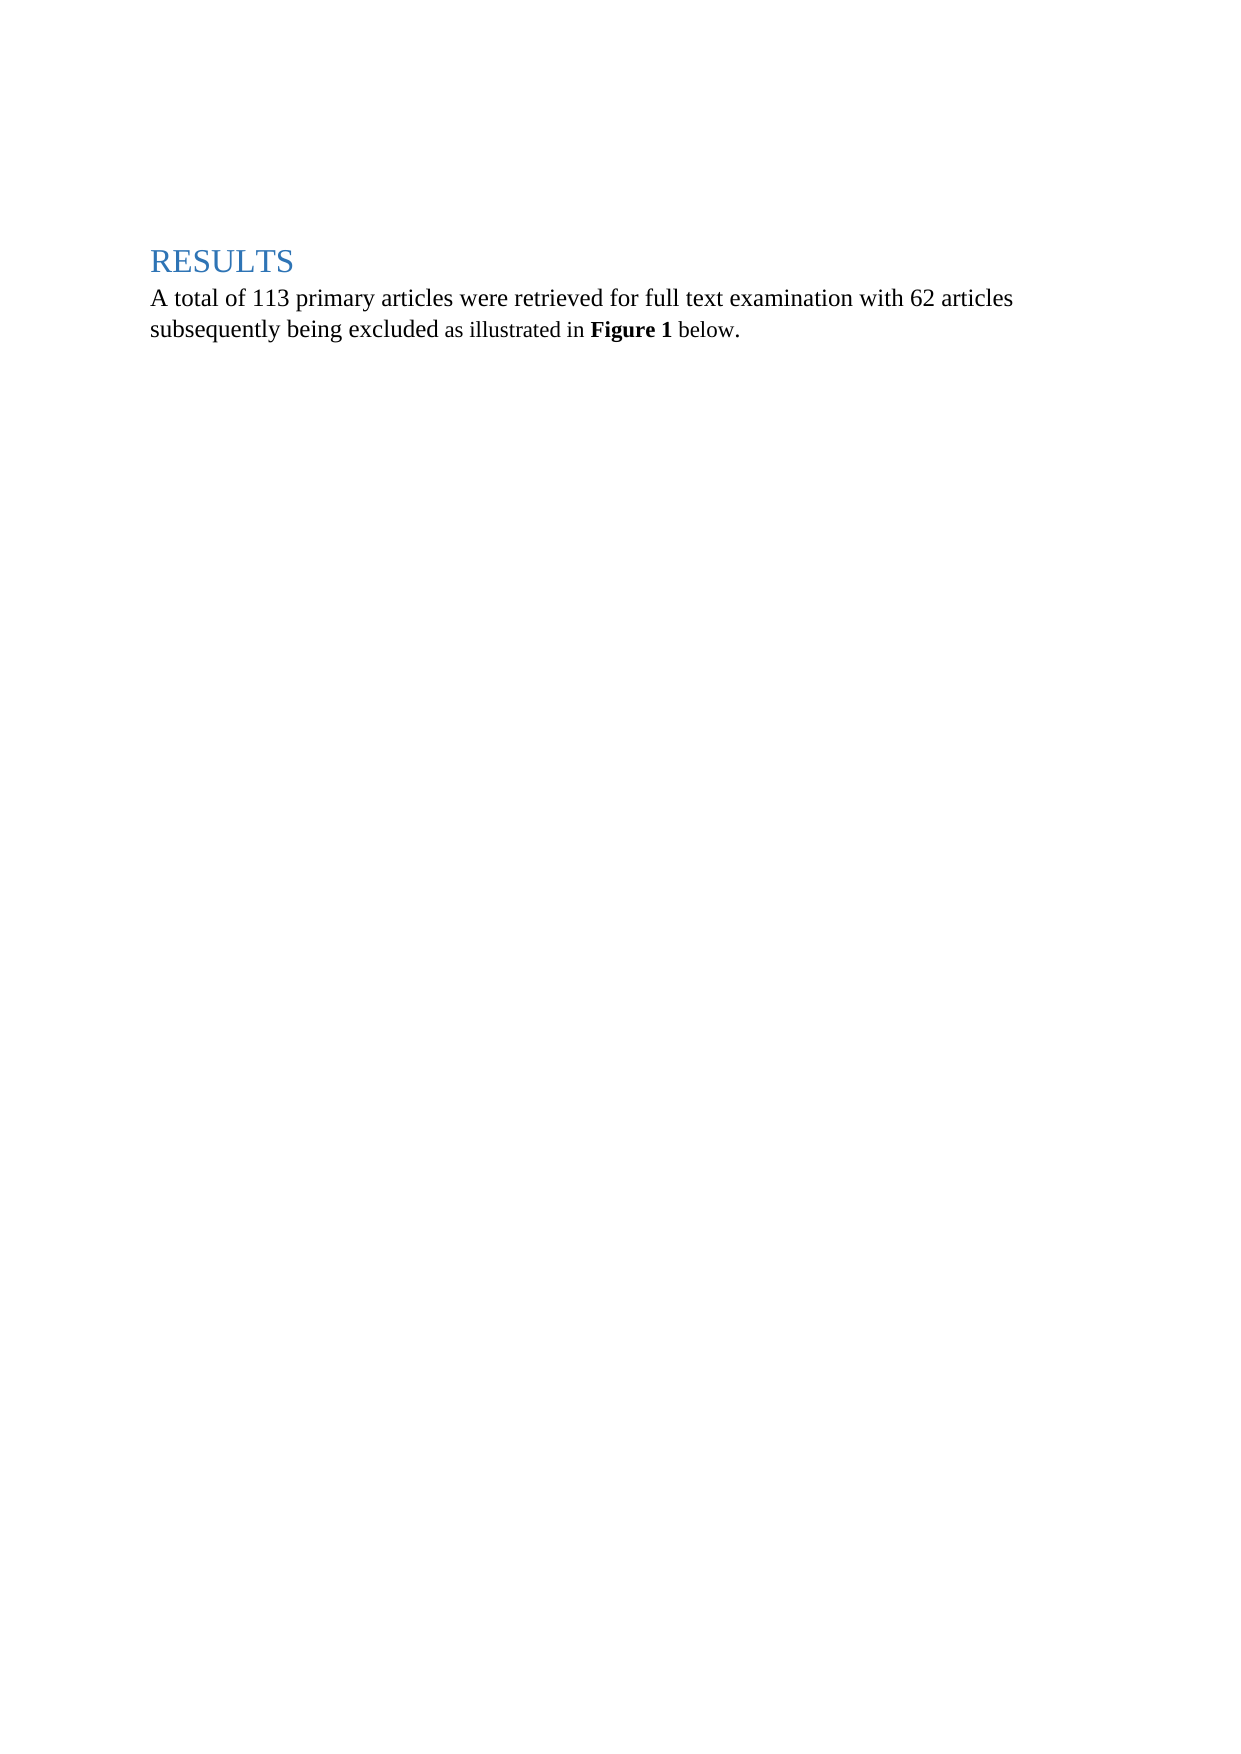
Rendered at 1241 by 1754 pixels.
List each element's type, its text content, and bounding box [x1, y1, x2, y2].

text A total of 113 primary articles were retrieved for full text examination with 62 articles subsequently being excluded as illustrated in Figure 1 below. [150, 283, 1090, 342]
subtitle RESULTS [150, 241, 1090, 280]
